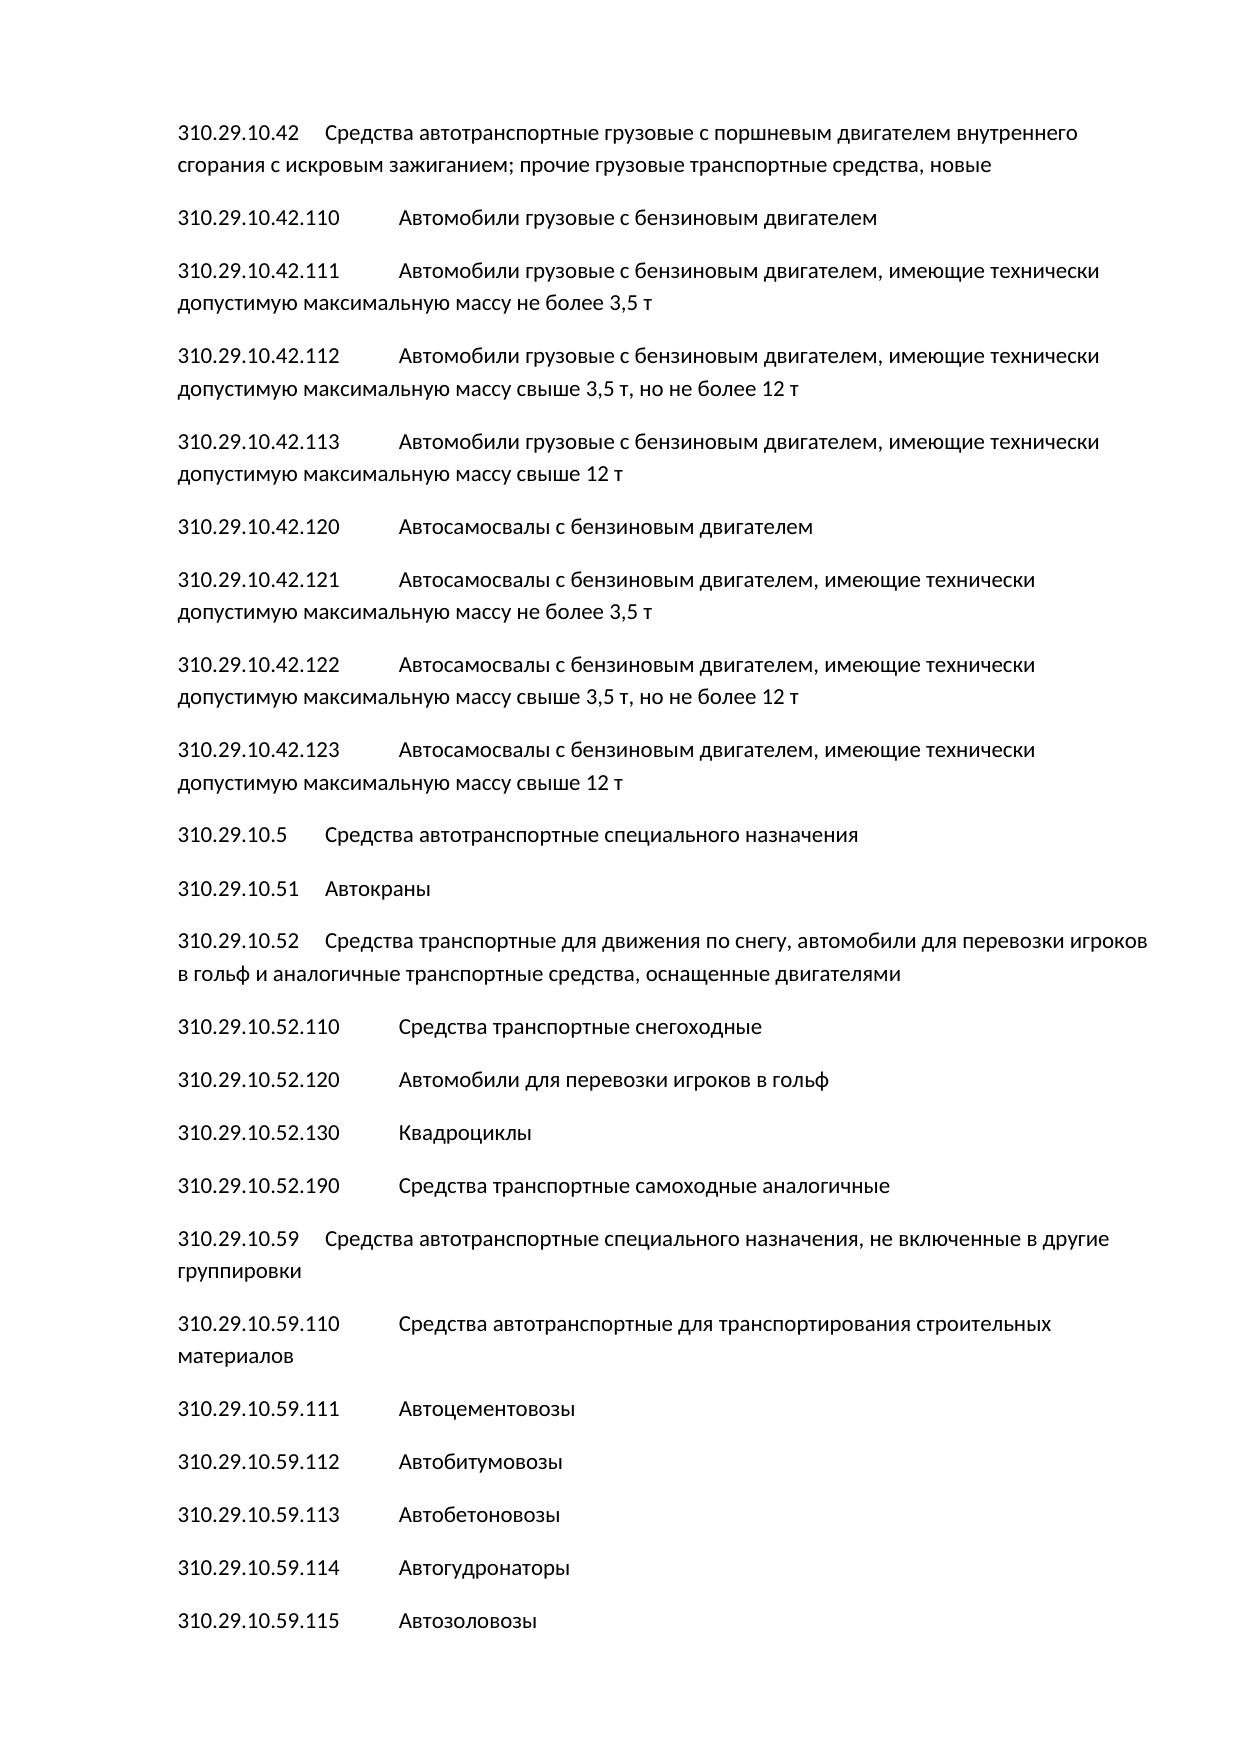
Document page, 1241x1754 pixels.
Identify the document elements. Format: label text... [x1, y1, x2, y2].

text 310.29.10.59.113 Автобетоновозы [177, 1500, 1152, 1528]
text 310.29.10.42.121 Автосамосвалы с бензиновым двигателем, имеющие технически допустимую максимальную массу не более 3,5 т [177, 565, 1152, 625]
text 310.29.10.42.122 Автосамосвалы с бензиновым двигателем, имеющие технически допустимую максимальную массу свыше 3,5 т, но не более 12 т [177, 650, 1152, 710]
text 310.29.10.59.110 Средства автотранспортные для транспортирования строительных материалов [177, 1309, 1152, 1369]
text 310.29.10.5 Средства автотранспортные специального назначения [177, 821, 1152, 849]
text 310.29.10.42.110 Автомобили грузовые с бензиновым двигателем [177, 203, 1152, 231]
text 310.29.10.52.120 Автомобили для перевозки игроков в гольф [177, 1065, 1152, 1093]
text 310.29.10.42.120 Автосамосвалы с бензиновым двигателем [177, 512, 1152, 540]
text 310.29.10.51 Автокраны [177, 874, 1152, 902]
text 310.29.10.52.110 Средства транспортные снегоходные [177, 1012, 1152, 1040]
text 310.29.10.42.123 Автосамосвалы с бензиновым двигателем, имеющие технически допустимую максимальную массу свыше 12 т [177, 735, 1152, 796]
text 310.29.10.42.113 Автомобили грузовые с бензиновым двигателем, имеющие технически допустимую максимальную массу свыше 12 т [177, 427, 1152, 487]
text 310.29.10.52 Средства транспортные для движения по снегу, автомобили для перевозки игроков в гольф и аналогичные транспортные средства, оснащенные двигателями [177, 927, 1152, 987]
text 310.29.10.42.111 Автомобили грузовые с бензиновым двигателем, имеющие технически допустимую максимальную массу не более 3,5 т [177, 256, 1152, 317]
text 310.29.10.59.112 Автобитумовозы [177, 1447, 1152, 1475]
text 310.29.10.59 Средства автотранспортные специального назначения, не включенные в другие группировки [177, 1224, 1152, 1284]
text 310.29.10.59.114 Автогудронаторы [177, 1553, 1152, 1581]
text 310.29.10.52.130 Квадроциклы [177, 1118, 1152, 1146]
text 310.29.10.52.190 Средства транспортные самоходные аналогичные [177, 1171, 1152, 1199]
text 310.29.10.59.111 Автоцементовозы [177, 1394, 1152, 1422]
text 310.29.10.59.115 Автозоловозы [177, 1606, 1152, 1634]
text 310.29.10.42 Средства автотранспортные грузовые с поршневым двигателем внутреннего сгорания с искровым зажиганием; прочие грузовые транспортные средства, новые [177, 118, 1152, 178]
text 310.29.10.42.112 Автомобили грузовые с бензиновым двигателем, имеющие технически допустимую максимальную массу свыше 3,5 т, но не более 12 т [177, 342, 1152, 402]
